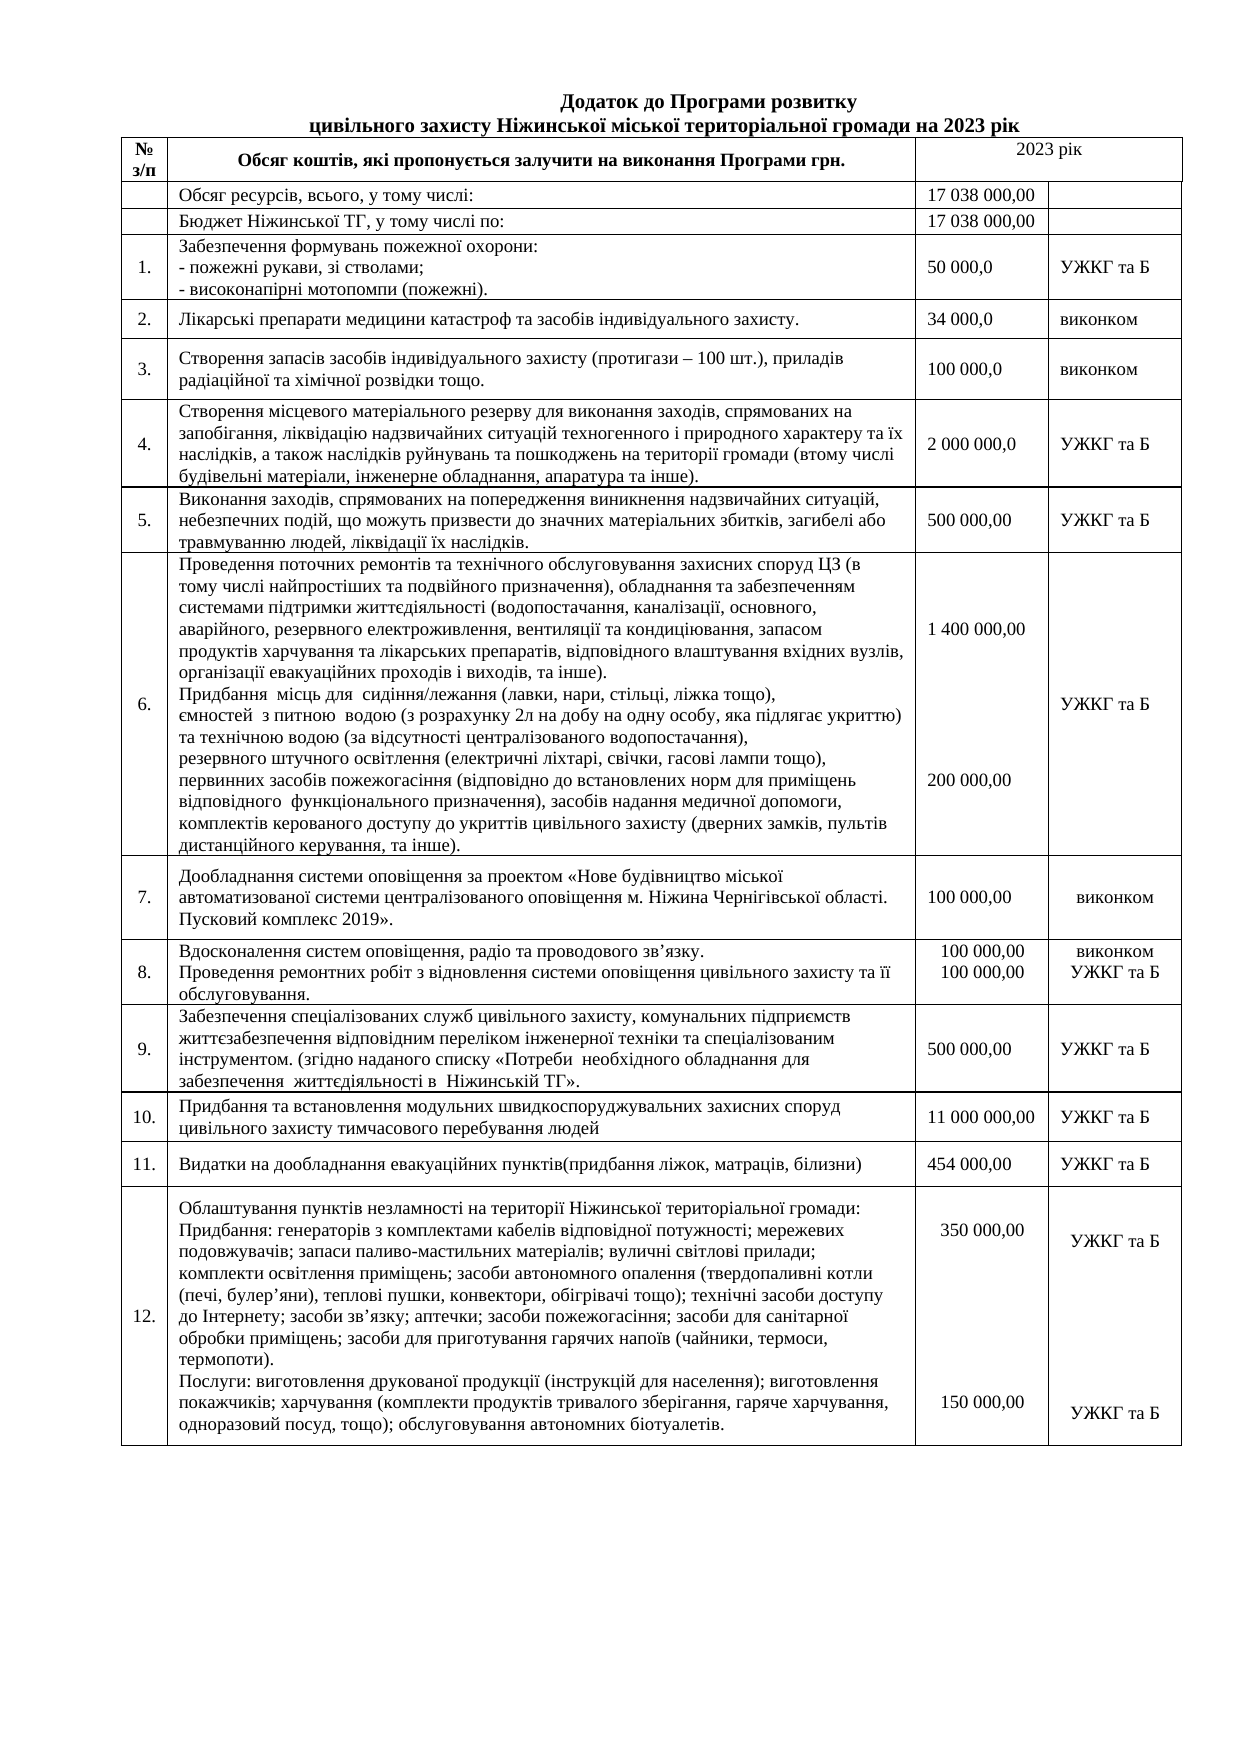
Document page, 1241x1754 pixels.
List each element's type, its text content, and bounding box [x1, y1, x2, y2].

table_cell 11. [122, 1142, 167, 1186]
table_header 2023 рік [916, 138, 1182, 181]
table_cell 9. [122, 1005, 167, 1091]
table_cell 8. [122, 940, 167, 1004]
table_cell Бюджет Ніжинської ТГ, у тому числі по: [168, 209, 915, 234]
table_cell 17 038 000,00 [916, 182, 1048, 208]
table_cell 34 000,0 [916, 300, 1048, 337]
table_cell Облаштування пунктів незламності на території Ніжинської територіальної громади: Придбання: генераторів з комплектами кабелів відповідної потужності; мережевих подовжувачів; запаси паливо-мастильних матеріалів; вуличні світлові прилади; комплекти освітлення приміщень; засоби автономного опалення (твердопаливні котли (печі, булер’яни), теплові пушки, конвектори, обігрівачі тощо); технічні засоби доступу до Інтернету; засоби зв’язку; аптечки; засоби пожежогасіння; засоби для санітарної обробки приміщень; засоби для приготування гарячих напоїв (чайники, термоси, термопоти). Послуги: виготовлення друкованої продукції (інструкцій для населення); виготовлення покажчиків; харчування (комплекти продуктів тривалого зберігання, гаряче харчування, одноразовий посуд, тощо); обслуговування автономних біотуалетів. [168, 1187, 915, 1445]
table_cell 454 000,00 [916, 1142, 1048, 1186]
table_cell Забезпечення формувань пожежної охорони: - пожежні рукави, зі стволами; - високонапірні мотопомпи (пожежні). [168, 235, 915, 299]
table_cell виконком [1049, 856, 1181, 938]
table_cell Вдосконалення систем оповіщення, радіо та проводового зв’язку. Проведення ремонтних робіт з відновлення системи оповіщення цивільного захисту та її обслуговування. [168, 940, 915, 1004]
table_cell 1. [122, 235, 167, 299]
table_cell Обсяг ресурсів, всього, у тому числі: [168, 182, 915, 208]
table_cell 7. [122, 856, 167, 938]
text Додаток до Програми розвитку [236, 89, 1181, 113]
table_cell [1049, 209, 1181, 234]
table_cell 10. [122, 1093, 167, 1141]
table_cell УЖКГ та Б [1049, 1142, 1181, 1186]
table_cell Проведення поточних ремонтів та технічного обслуговування захисних споруд ЦЗ (в тому числі найпростіших та подвійного призначення), обладнання та забезпеченням системами підтримки життєдіяльності (водопостачання, каналізації, основного, аварійного, резервного електроживлення, вентиляції та кондиціювання, запасом продуктів харчування та лікарських препаратів, відповідного влаштування вхідних вузлів, організації евакуаційних проходів і виходів, та інше). Придбання місць для сидіння/лежання (лавки, нари, стільці, ліжка тощо), ємностей з питною водою (з розрахунку 2л на добу на одну особу, яка підлягає укриттю) та технічною водою (за відсутності централізованого водопостачання), резервного штучного освітлення (електричні ліхтарі, свічки, гасові лампи тощо), первинних засобів пожежогасіння (відповідно до встановлених норм для приміщень відповідного функціонального призначення), засобів надання медичної допомоги, комплектів керованого доступу до укриттів цивільного захисту (дверних замків, пультів дистанційного керування, та інше). [168, 553, 915, 855]
table_cell виконком [1049, 300, 1181, 337]
table_cell [1049, 182, 1181, 208]
table_cell Забезпечення спеціалізованих служб цивільного захисту, комунальних підприємств життєзабезпечення відповідним переліком інженерної техніки та спеціалізованим інструментом. (згідно наданого списку «Потреби необхідного обладнання для забезпечення життєдіяльності в Ніжинській ТГ». [168, 1005, 915, 1091]
table_cell 50 000,0 [916, 235, 1048, 299]
table_cell [122, 209, 167, 234]
table_cell 11 000 000,00 [916, 1093, 1048, 1141]
table_cell 6. [122, 553, 167, 855]
table_cell [122, 182, 167, 208]
table_cell Видатки на дообладнання евакуаційних пунктів(придбання ліжок, матраців, білизни) [168, 1142, 915, 1186]
table_cell 1 400 000,00 200 000,00 [916, 553, 1048, 855]
table_cell 100 000,00 [916, 856, 1048, 938]
table_cell УЖКГ та Б [1049, 235, 1181, 299]
table_cell 5. [122, 488, 167, 552]
table_cell 4. [122, 400, 167, 486]
table_cell Дообладнання системи оповіщення за проектом «Нове будівництво міської автоматизованої системи централізованого оповіщення м. Ніжина Чернігівської області. Пусковий комплекс 2019». [168, 856, 915, 938]
table_cell УЖКГ та Б [1049, 400, 1181, 486]
table_cell виконком [1049, 339, 1181, 399]
table_cell Створення запасів засобів індивідуального захисту (протигази – 100 шт.), приладів радіаційної та хімічної розвідки тощо. [168, 339, 915, 399]
table_cell Виконання заходів, спрямованих на попередження виникнення надзвичайних ситуацій, небезпечних подій, що можуть призвести до значних матеріальних збитків, загибелі або травмуванню людей, ліквідації їх наслідків. [168, 488, 915, 552]
table_cell виконком УЖКГ та Б [1049, 940, 1181, 1004]
table_cell Придбання та встановлення модульних швидкоспоруджувальних захисних споруд цивільного захисту тимчасового перебування людей [168, 1093, 915, 1141]
table_cell УЖКГ та Б [1049, 1005, 1181, 1091]
table_cell 500 000,00 [916, 488, 1048, 552]
table_cell 350 000,00 150 000,00 [916, 1187, 1048, 1445]
table_cell 17 038 000,00 [916, 209, 1048, 234]
table_cell 2 000 000,0 [916, 400, 1048, 486]
table_cell Лікарські препарати медицини катастроф та засобів індивідуального захисту. [168, 300, 915, 337]
table_cell УЖКГ та Б [1049, 1093, 1181, 1141]
table_cell 3. [122, 339, 167, 399]
text цивільного захисту Ніжинської міської територіальної громади на 2023 рік [148, 113, 1181, 137]
table_cell 100 000,0 [916, 339, 1048, 399]
table_header № з/п [122, 138, 167, 181]
table_cell 12. [122, 1187, 167, 1445]
table_cell УЖКГ та Б [1049, 488, 1181, 552]
table_cell Створення місцевого матеріального резерву для виконання заходів, спрямованих на запобігання, ліквідацію надзвичайних ситуацій техногенного і природного характеру та їх наслідків, а також наслідків руйнувань та пошкоджень на території громади (втому числі будівельні матеріали, інженерне обладнання, апаратура та інше). [168, 400, 915, 486]
table_cell УЖКГ та Б УЖКГ та Б [1049, 1187, 1181, 1445]
table_cell УЖКГ та Б [1049, 553, 1181, 855]
table_cell 500 000,00 [916, 1005, 1048, 1091]
table_cell 2. [122, 300, 167, 337]
table_header Обсяг коштів, які пропонується залучити на виконання Програми грн. [168, 138, 915, 181]
table_cell 100 000,00 100 000,00 [916, 940, 1048, 1004]
